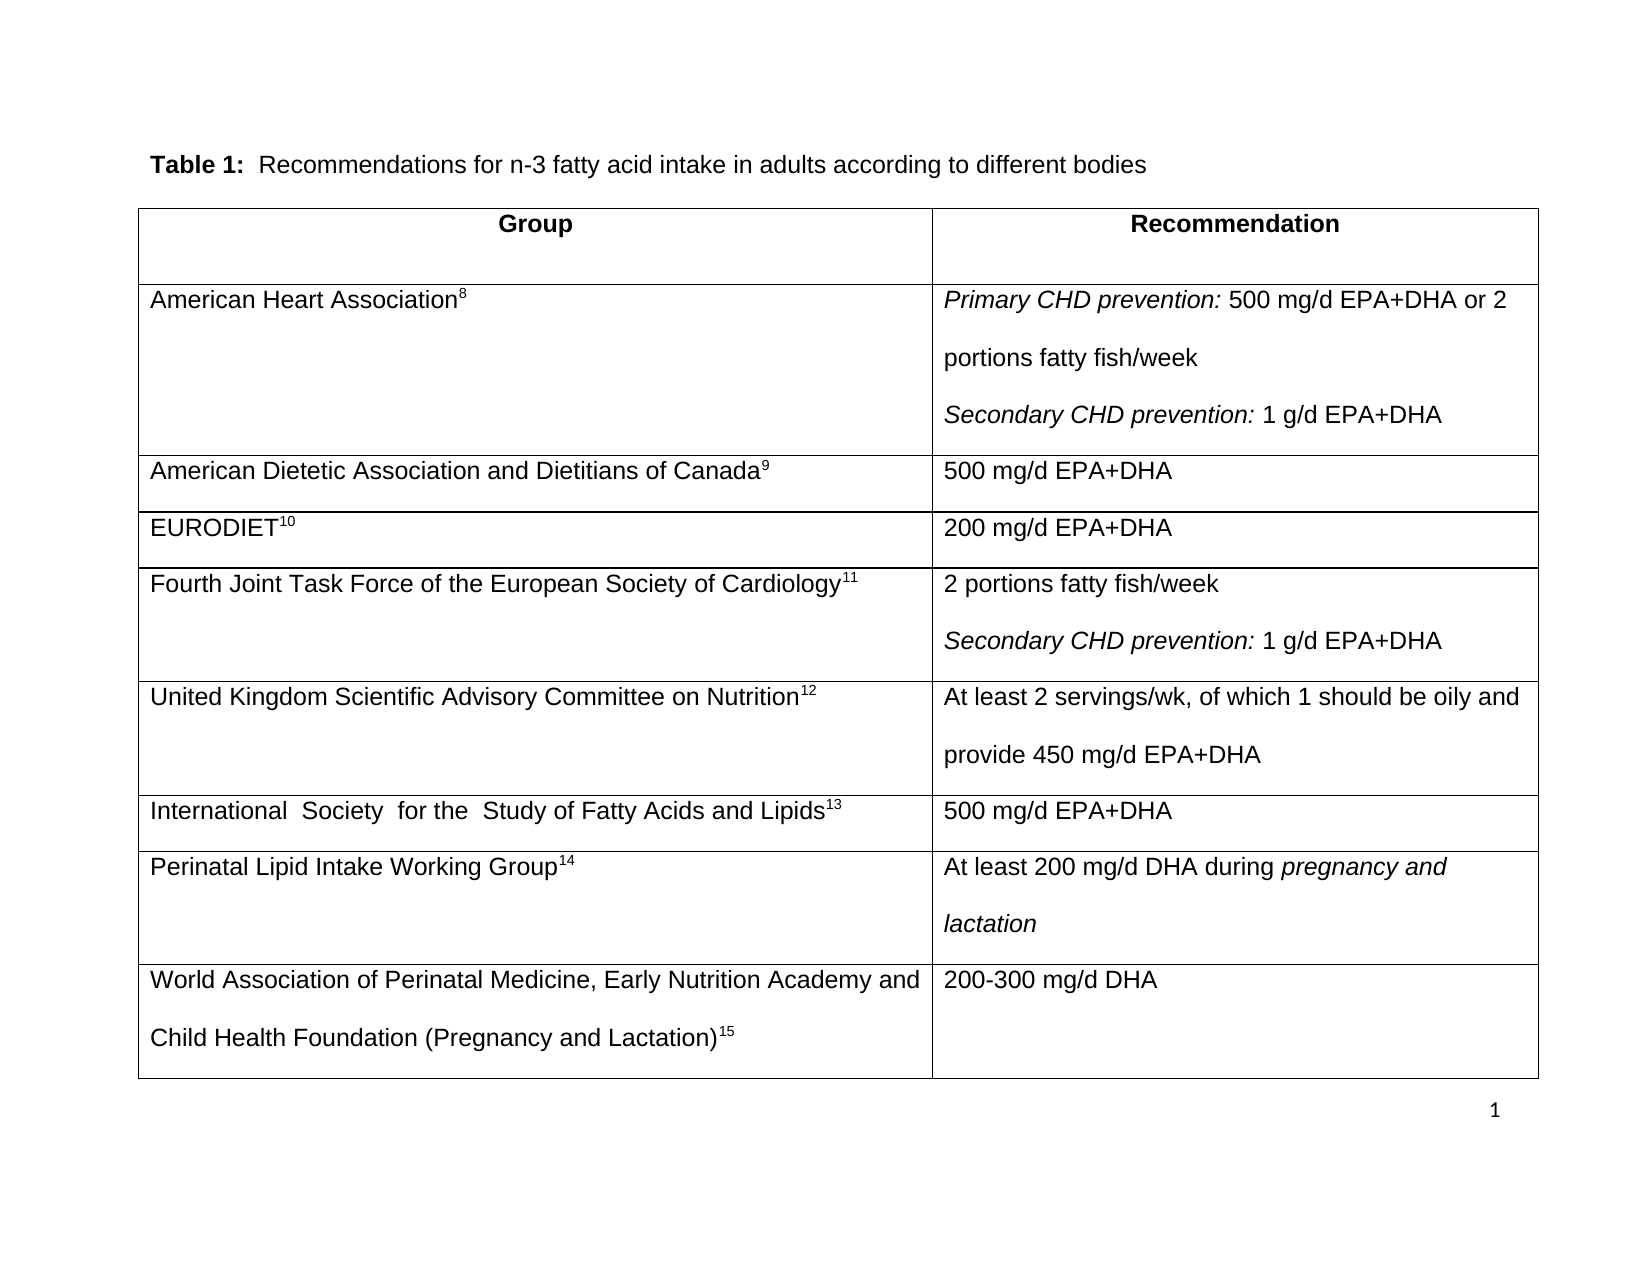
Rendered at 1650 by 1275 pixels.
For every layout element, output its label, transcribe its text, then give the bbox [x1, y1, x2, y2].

table_header Group [139, 209, 932, 284]
table_cell 2 portions fatty fish/week Secondary CHD prevention: 1 g/d EPA+DHA [933, 569, 1538, 681]
table_cell Perinatal Lipid Intake Working Group14 [139, 852, 932, 964]
table_cell United Kingdom Scientific Advisory Committee on Nutrition12 [139, 682, 932, 794]
table_cell EURODIET10 [139, 513, 932, 567]
table_header Recommendation [933, 209, 1538, 284]
table_cell At least 200 mg/d DHA during pregnancy and lactation [933, 852, 1538, 964]
table_cell 200-300 mg/d DHA [933, 965, 1538, 1078]
table_cell Primary CHD prevention: 500 mg/d EPA+DHA or 2 portions fatty fish/week Secondary CHD prevention: 1 g/d EPA+DHA [933, 285, 1538, 455]
text Table 1: Recommendations for n-3 fatty acid intake in adults according to different bodies [150, 150, 1500, 179]
table_cell Fourth Joint Task Force of the European Society of Cardiology11 [139, 569, 932, 681]
table_cell International Society for the Study of Fatty Acids and Lipids13 [139, 796, 932, 851]
table_cell 500 mg/d EPA+DHA [933, 796, 1538, 851]
table_cell At least 2 servings/wk, of which 1 should be oily and provide 450 mg/d EPA+DHA [933, 682, 1538, 794]
table_cell 200 mg/d EPA+DHA [933, 513, 1538, 567]
table_cell American Heart Association8 [139, 285, 932, 455]
table_cell World Association of Perinatal Medicine, Early Nutrition Academy and Child Health Foundation (Pregnancy and Lactation)15 [139, 965, 932, 1078]
table_cell American Dietetic Association and Dietitians of Canada9 [139, 456, 932, 511]
table_cell 500 mg/d EPA+DHA [933, 456, 1538, 511]
